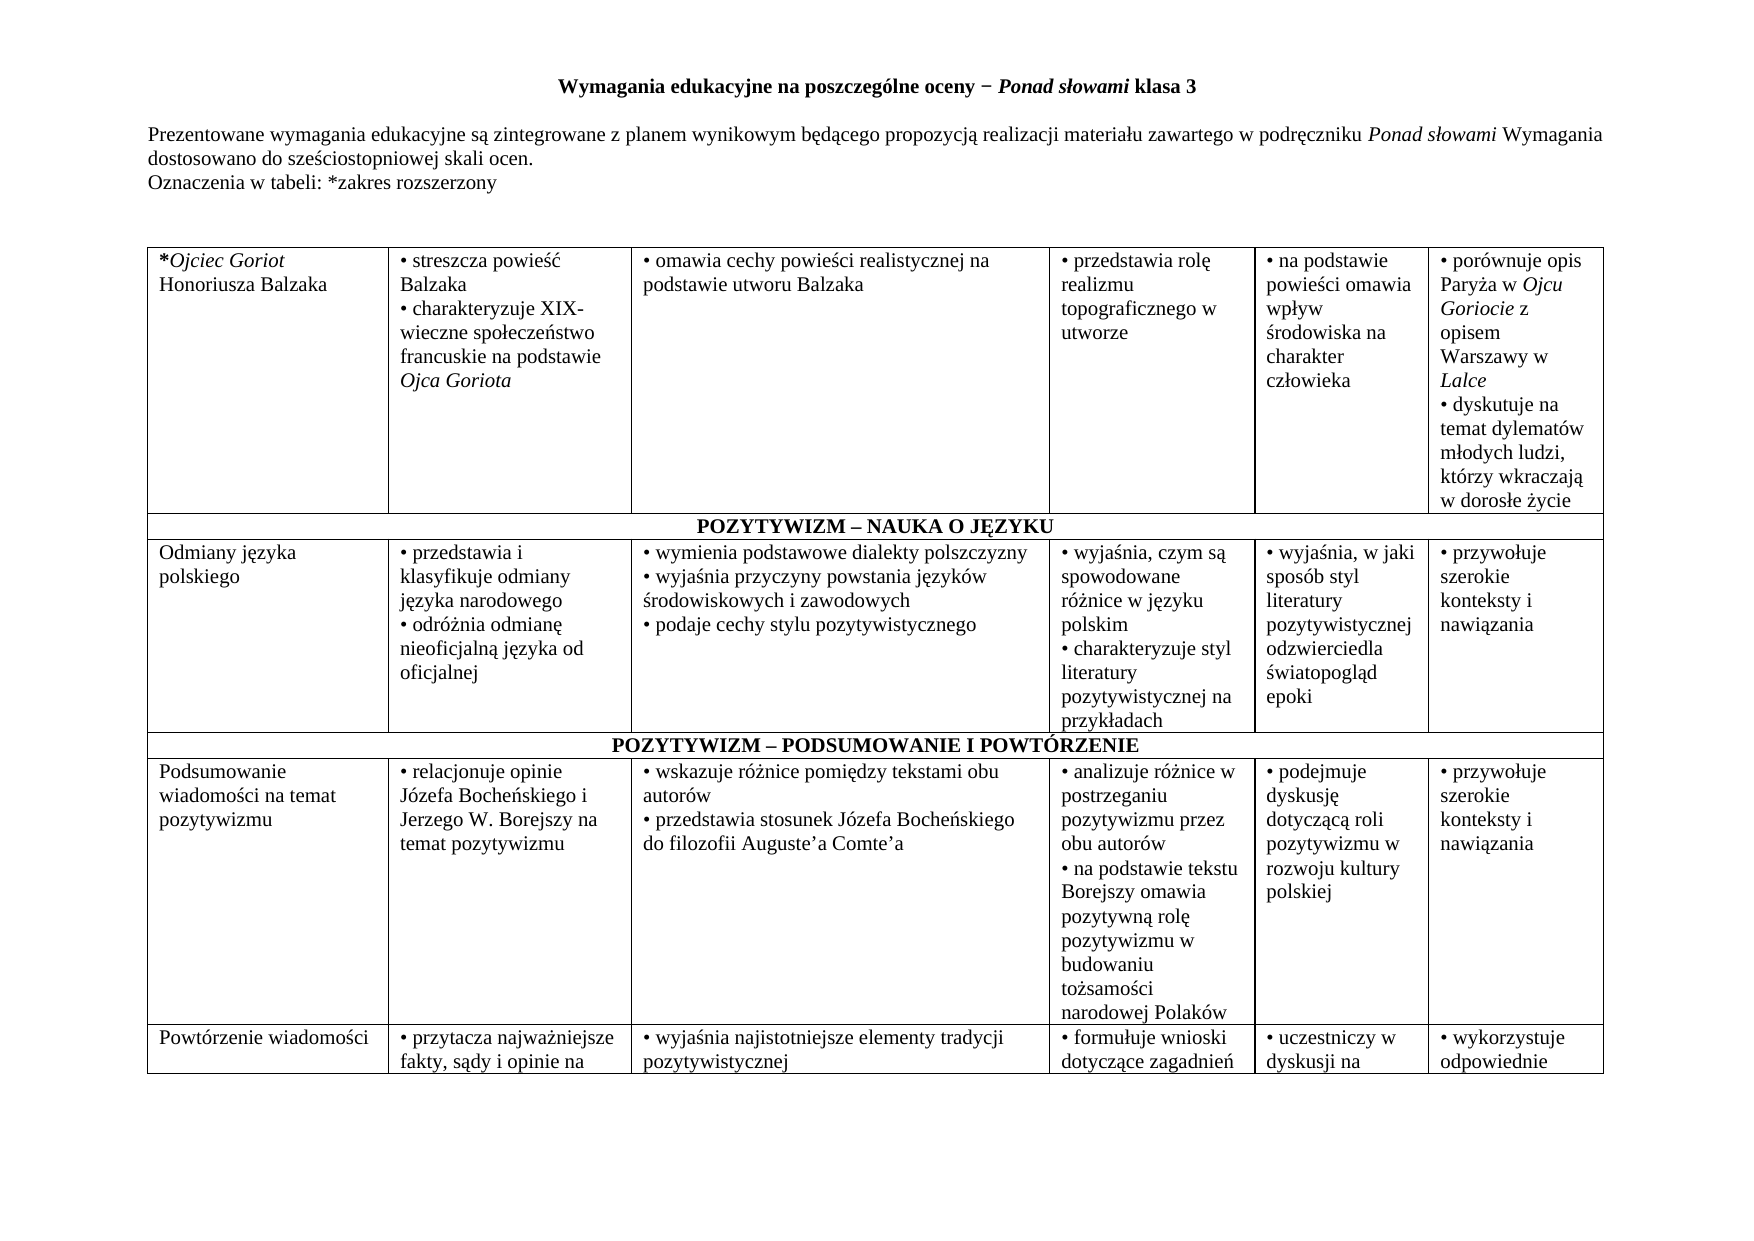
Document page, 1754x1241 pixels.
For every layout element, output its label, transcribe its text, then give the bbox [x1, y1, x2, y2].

table_cell • streszcza powieść Balzaka • charakteryzuje XIX-wieczne społeczeństwo francuskie na podstawie Ojca Goriota [389, 248, 631, 512]
table_cell • wskazuje różnice pomiędzy tekstami obu autorów • przedstawia stosunek Józefa Bocheńskiego do filozofii Auguste’a Comte’a [632, 759, 1049, 1024]
table_cell POZYTYWIZM – NAUKA O JĘZYKU [148, 514, 1603, 538]
table_cell *Ojciec Goriot Honoriusza Balzaka [148, 248, 388, 512]
table_cell • przywołuje szerokie konteksty i nawiązania [1429, 540, 1603, 732]
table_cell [632, 1025, 1049, 1073]
table_cell • wyjaśnia, w jaki sposób styl literatury pozytywistycznej odzwierciedla światopogląd epoki [1256, 540, 1428, 732]
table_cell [1050, 1025, 1254, 1073]
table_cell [1256, 1025, 1428, 1073]
table_cell • podejmuje dyskusję dotyczącą roli pozytywizmu w rozwoju kultury polskiej [1256, 759, 1428, 1024]
table_cell Podsumowanie wiadomości na temat pozytywizmu [148, 759, 388, 1024]
table_cell • analizuje różnice w postrzeganiu pozytywizmu przez obu autorów • na podstawie tekstu Borejszy omawia pozytywną rolę pozytywizmu w budowaniu tożsamości narodowej Polaków [1050, 759, 1254, 1024]
table_cell • wymienia podstawowe dialekty polszczyzny • wyjaśnia przyczyny powstania języków środowiskowych i zawodowych • podaje cechy stylu pozytywistycznego [632, 540, 1049, 732]
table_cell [389, 1025, 631, 1073]
table_cell • przywołuje szerokie konteksty i nawiązania [1429, 759, 1603, 1024]
table_cell Odmiany języka polskiego [148, 540, 388, 732]
table_cell • na podstawie powieści omawia wpływ środowiska na charakter człowieka [1256, 248, 1428, 512]
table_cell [148, 1025, 388, 1073]
table_cell • przedstawia i klasyfikuje odmiany języka narodowego • odróżnia odmianę nieoficjalną języka od oficjalnej [389, 540, 631, 732]
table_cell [1429, 1025, 1603, 1073]
table_cell • wyjaśnia, czym są spowodowane różnice w języku polskim • charakteryzuje styl literatury pozytywistycznej na przykładach [1050, 540, 1254, 732]
table_cell • relacjonuje opinie Józefa Bocheńskiego i Jerzego W. Borejszy na temat pozytywizmu [389, 759, 631, 1024]
table_cell • porównuje opis Paryża w Ojcu Goriocie z opisem Warszawy w Lalce • dyskutuje na temat dylematów młodych ludzi, którzy wkraczają w dorosłe życie [1429, 248, 1603, 512]
table_cell • omawia cechy powieści realistycznej na podstawie utworu Balzaka [632, 248, 1049, 512]
table_cell POZYTYWIZM – PODSUMOWANIE I POWTÓRZENIE [148, 733, 1603, 758]
table_cell • przedstawia rolę realizmu topograficznego w utworze [1050, 248, 1254, 512]
